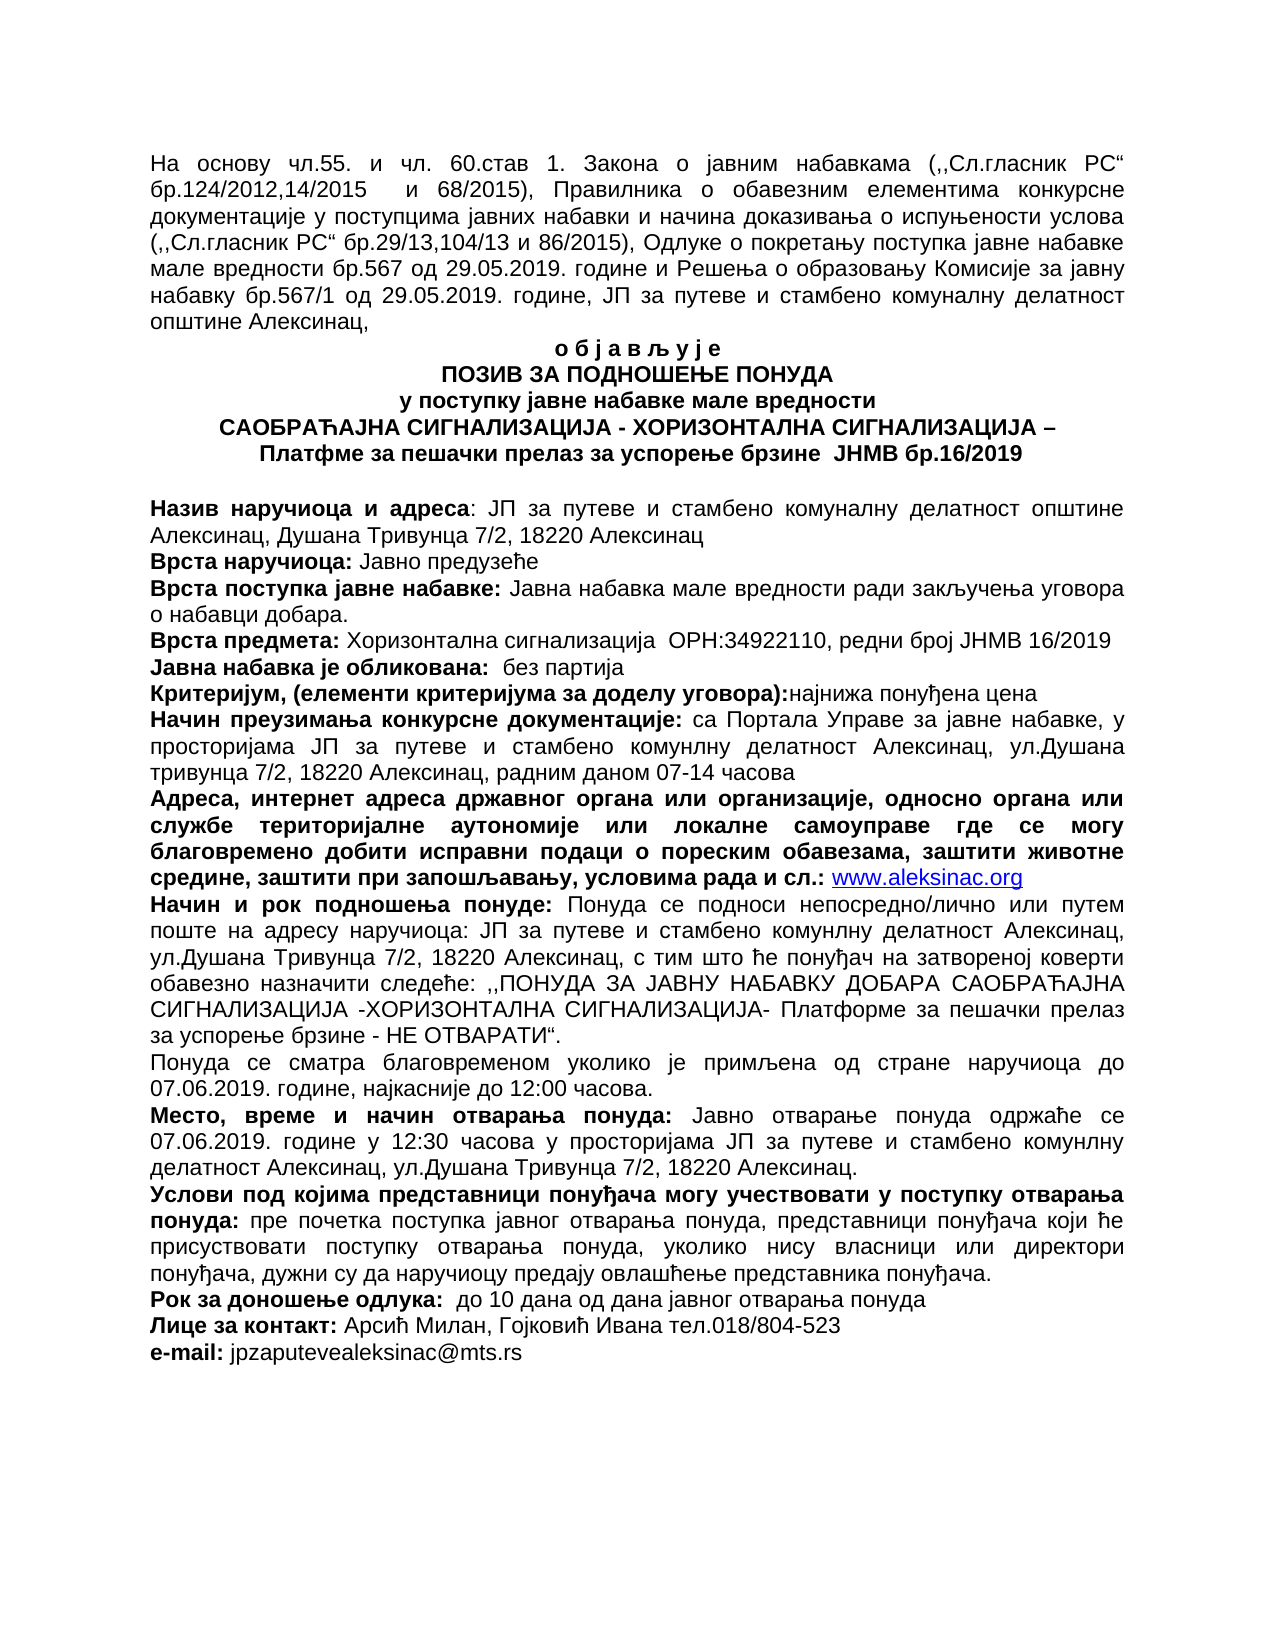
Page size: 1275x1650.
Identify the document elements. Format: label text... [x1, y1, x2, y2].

text ПОЗИВ ЗА ПОДНОШЕЊЕ ПОНУДА [150, 361, 1125, 387]
text e-mail: jpzaputevealeksinac@mts.rs [150, 1339, 1125, 1365]
text Начин и рок подношења понуде: Понуда се подноси непосредно/лично или путем поште на адресу наручиоца: ЈП за путеве и стамбено комунлну делатност Алексинац, ул.Душана Тривунца 7/2, 18220 Алексинац, с тим што ће понуђач на затвореној коверти обавезно назначити следеће: ,,ПОНУДА ЗА ЈАВНУ НАБАВКУ ДОБАРА САОБРАЋАЈНА СИГНАЛИЗАЦИЈА -ХОРИЗОНТАЛНА СИГНАЛИЗАЦИЈА- Платформе за пешачки прелаз за успорење брзине - НЕ ОТВАРАТИ“. [150, 891, 1125, 1049]
text Врста предмета: Хоризонтална сигнализација ОРН:34922110, редни број ЈНМВ 16/2019 [150, 627, 1125, 653]
text Начин преузимања конкурсне документације: са Портала Управе за јавне набавке, у просторијама ЈП за путеве и стамбено комунлну делатност Алексинац, ул.Душана тривунца 7/2, 18220 Алексинац, радним даном 07-14 часова [150, 706, 1125, 785]
text о б ј а в љ у ј е [150, 334, 1125, 361]
text Место, време и начин отварања понуда: Јавно отварање понуда одржаће се 07.06.2019. године у 12:30 часова у просторијама ЈП за путеве и стамбено комунлну делатност Алексинац, ул.Душана Тривунца 7/2, 18220 Алексинац. [150, 1102, 1125, 1181]
text Јавна набавка је обликована: без партија [150, 653, 1125, 680]
text На основу чл.55. и чл. 60.став 1. Закона о јавним набавкама (,,Сл.гласник РС“ бр.124/2012,14/2015 и 68/2015), Правилника о обавезним елементима конкурсне документације у поступцима јавних набавки и начина доказивања о испуњености услова (,,Сл.гласник РС“ бр.29/13,104/13 и 86/2015), Одлуке о покретању поступка јавне набавке мале вредности бр.567 од 29.05.2019. године и Решења о образовању Комисије за јавну набавку бр.567/1 од 29.05.2019. године, ЈП за путеве и стамбено комуналну делатност општине Алексинац, [150, 150, 1125, 334]
text Назив наручиоца и адреса: ЈП за путеве и стамбено комуналну делатност општине Алексинац, Душана Тривунца 7/2, 18220 Алексинац [150, 495, 1125, 548]
text Услови под којима представници понуђача могу учествовати у поступку отварања понуда: пре почетка поступка јавног отварања понуда, представници понуђача који ће присуствовати поступку отварања понуда, уколико нису власници или директори понуђача, дужни су да наручиоцу предају овлашћење представника понуђача. [150, 1181, 1125, 1286]
text Платфме за пешачки прелаз за успорење брзине ЈНMВ бр.16/2019 [150, 440, 1125, 466]
text у поступку јавне набавке мале вредности [150, 387, 1125, 413]
text Понуда се сматра благовременом уколико је примљена од стране наручиоца до 07.06.2019. године, најкасније до 12:00 часова. [150, 1049, 1125, 1102]
text Врста наручиоца: Јавно предузеће [150, 548, 1125, 574]
text Лице за контакт: Арсић Милан, Гојковић Ивана тел.018/804-523 [150, 1312, 1125, 1339]
text Критеријум, (елементи критеријума за доделу уговора):најнижа понуђена цена [150, 680, 1125, 706]
text Адреса, интернет адреса државног органа или организације, односно органа или службе територијалне аутономије или локалне самоуправе где се могу благовремено добити исправни подаци о пореским обавезама, заштити животне средине, заштити при запошљавању, условима рада и сл.: www.aleksinac.org [150, 785, 1125, 891]
text Врста поступка јавне набавке: Јавна набавка мале вредности ради закључења уговора о набавци добара. [150, 574, 1125, 627]
text Рок за доношење одлука: до 10 дана од дана јавног отварања понуда [150, 1286, 1125, 1312]
text САОБРАЋАЈНА СИГНАЛИЗАЦИЈА - ХОРИЗОНТАЛНА СИГНАЛИЗАЦИЈА – [150, 413, 1125, 440]
